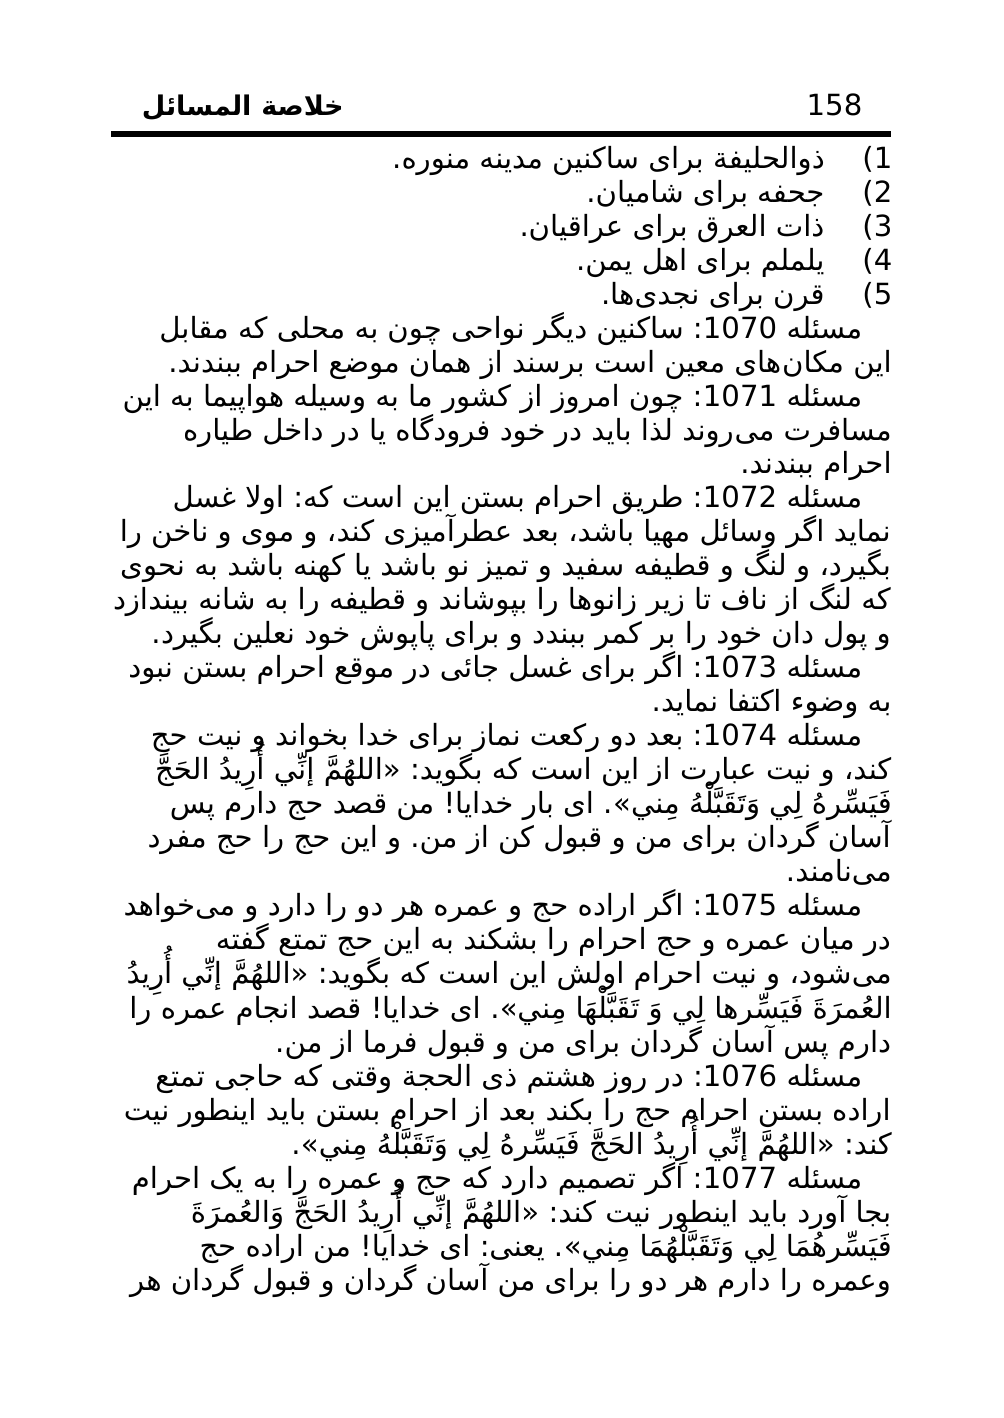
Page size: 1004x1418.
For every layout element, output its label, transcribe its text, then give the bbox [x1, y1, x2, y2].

text مسئله 1075: اگر اراده حج و عمره هر دو را دارد و می‌خواهد در میان عمره و حج احرام را بشکند به این حج تمتع گفته می‌شود، و نیت احرام اولش این است که بگوید: «‌اللهُمَّ‌ إنِّي‌ أُرِيدُ‌ العُمرَةَ‌ فَيَسِّرها لِي‌ وَ‌ تَقَبَّلْهَا مِني».‌ ای خدایا! قصد انجام عمره را دارم پس آسان گردان برای من و قبول فرما از من. [112, 889, 892, 1059]
list قرن برای نجدی‌ها. [112, 277, 862, 311]
list یلملم برای اهل یمن. [112, 243, 862, 277]
text مسئله 1070: ساکنین دیگر نواحی چون به محلی که مقابل این مکان‌های معین است برسند از همان موضع احرام ببندند. [112, 311, 892, 379]
text مسئله 1072: طریق احرام بستن این است که: اولا غسل نماید اگر وسائل مهیا باشد، بعد عطرآمیزی کند، و موی و ناخن را بگیرد، و لنگ و قطیفه سفید و تمیز نو باشد یا کهنه باشد به نحوی که لنگ از ناف تا زیر زانوها را بپوشاند و قطیفه را به شانه بیندازد و پول دان خود را بر کمر ببندد و برای پاپوش خود نعلین بگیرد. [112, 481, 892, 651]
list جحفه برای شامیان. [112, 175, 862, 209]
text مسئله 1076: در روز هشتم ذی الحجة وقتی که حاجی تمتع اراده بستن احرام حج را بکند بعد از احرام بستن باید اینطور نیت کند: «‌اللهُمَّ‌ إنِّي‌ أُرِيدُ‌ الحَجَّ‌ فَيَسِّرهُ لِي‌ وَ‌تَقَبَّلْهُ مِني‌». [112, 1059, 892, 1161]
list ذوالحلیفة برای ساکنین مدینه منوره. [112, 141, 862, 175]
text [112, 1161, 892, 1297]
list ذات العرق برای عراقیان. [112, 209, 862, 243]
text مسئله 1073: اگر برای غسل جائی در موقع احرام بستن نبود به وضوء اکتفا نماید. [112, 651, 892, 718]
text مسئله 1074: بعد دو رکعت نماز برای خدا بخواند و نیت حج کند، و نیت عبارت از این است که بگوید: «‌اللهُمَّ‌ إنِّي‌ أُرِيدُ‌ الحَجَّ‌ فَيَسِّرهُ لِي‌ وَ‌تَقَبَّلْهُ مِني‌». ای بار خدایا! من قصد حج دارم پس آسان گردان برای من و قبول کن از من. و این حج را حج مفرد می‌نامند. [112, 718, 892, 889]
text مسئله 1071: چون امروز از کشور ما به وسیله هواپیما به این مسافرت می‌روند لذا باید در خود فرودگاه یا در داخل طیاره احرام ببندند. [112, 379, 892, 481]
